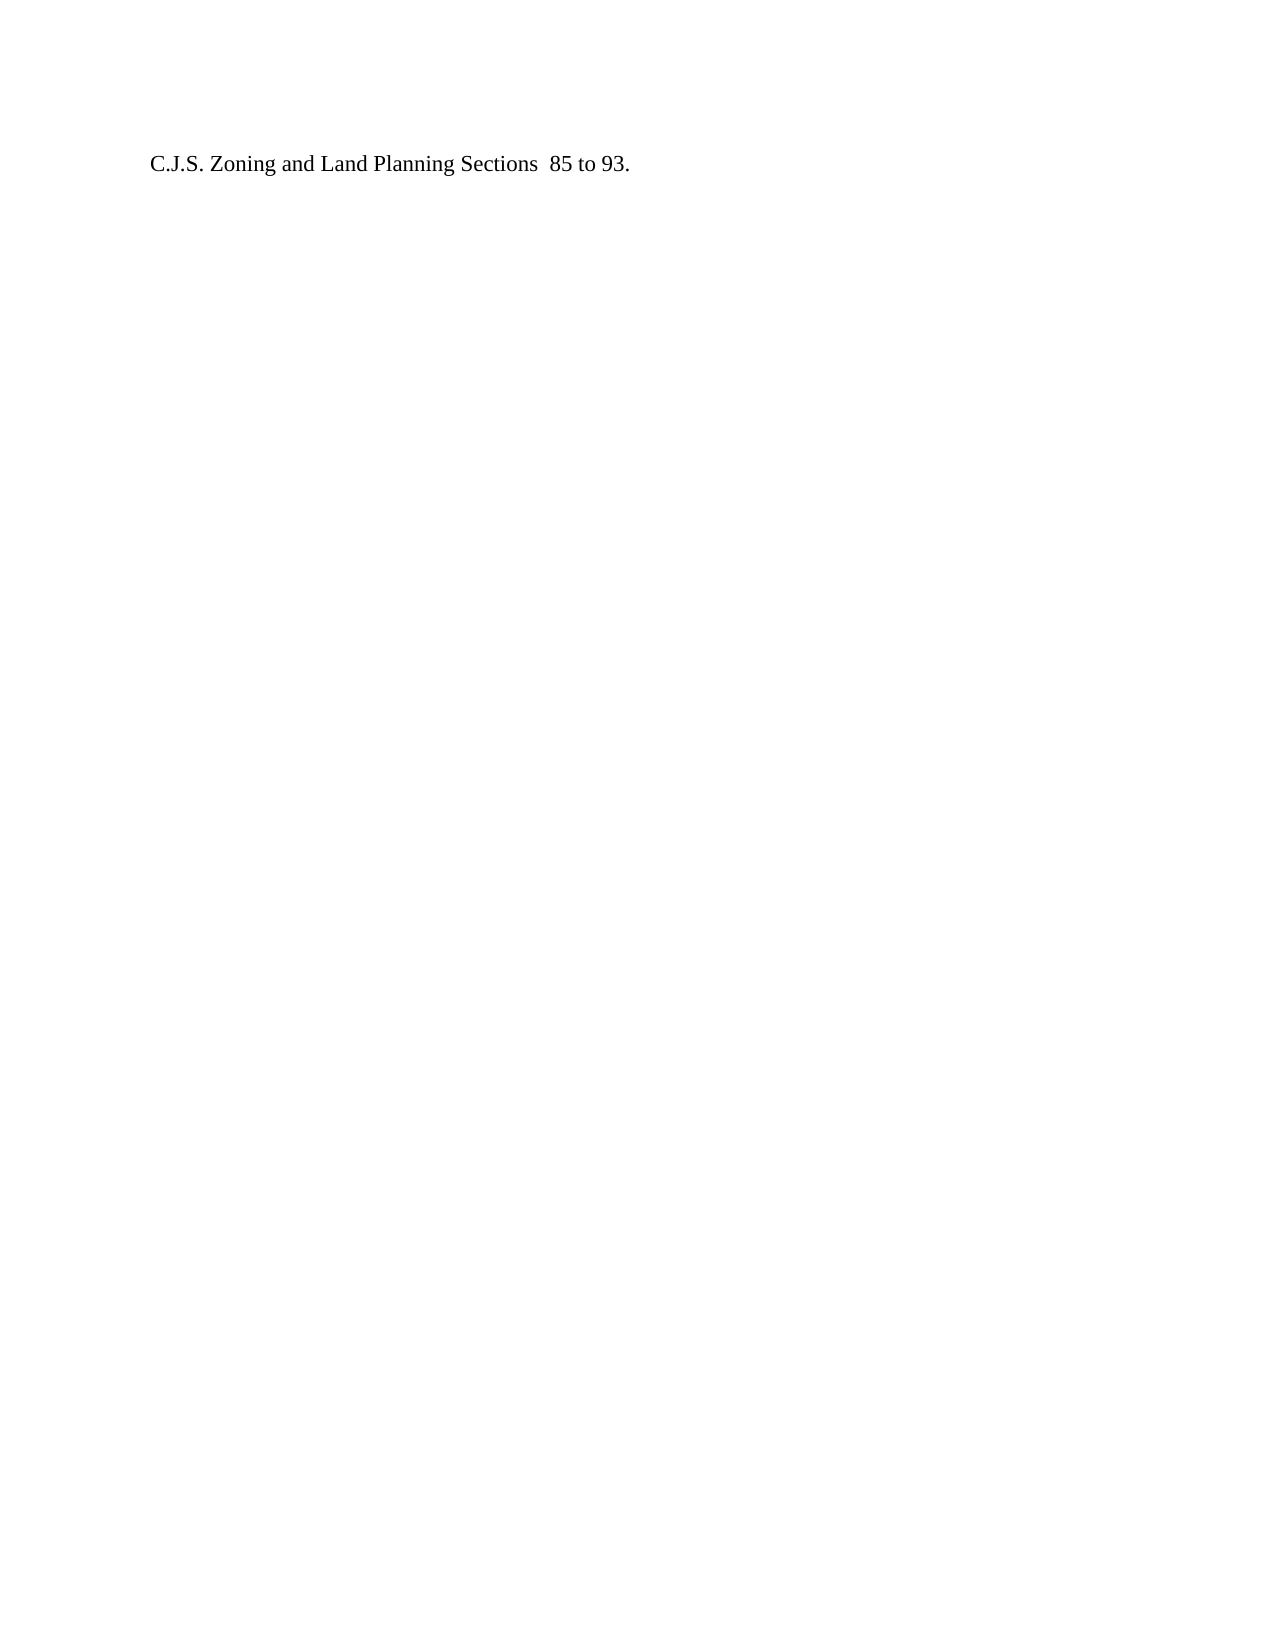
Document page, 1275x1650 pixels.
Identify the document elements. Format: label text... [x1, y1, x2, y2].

text C.J.S. Zoning and Land Planning Sections 85 to 93. [150, 150, 1125, 176]
